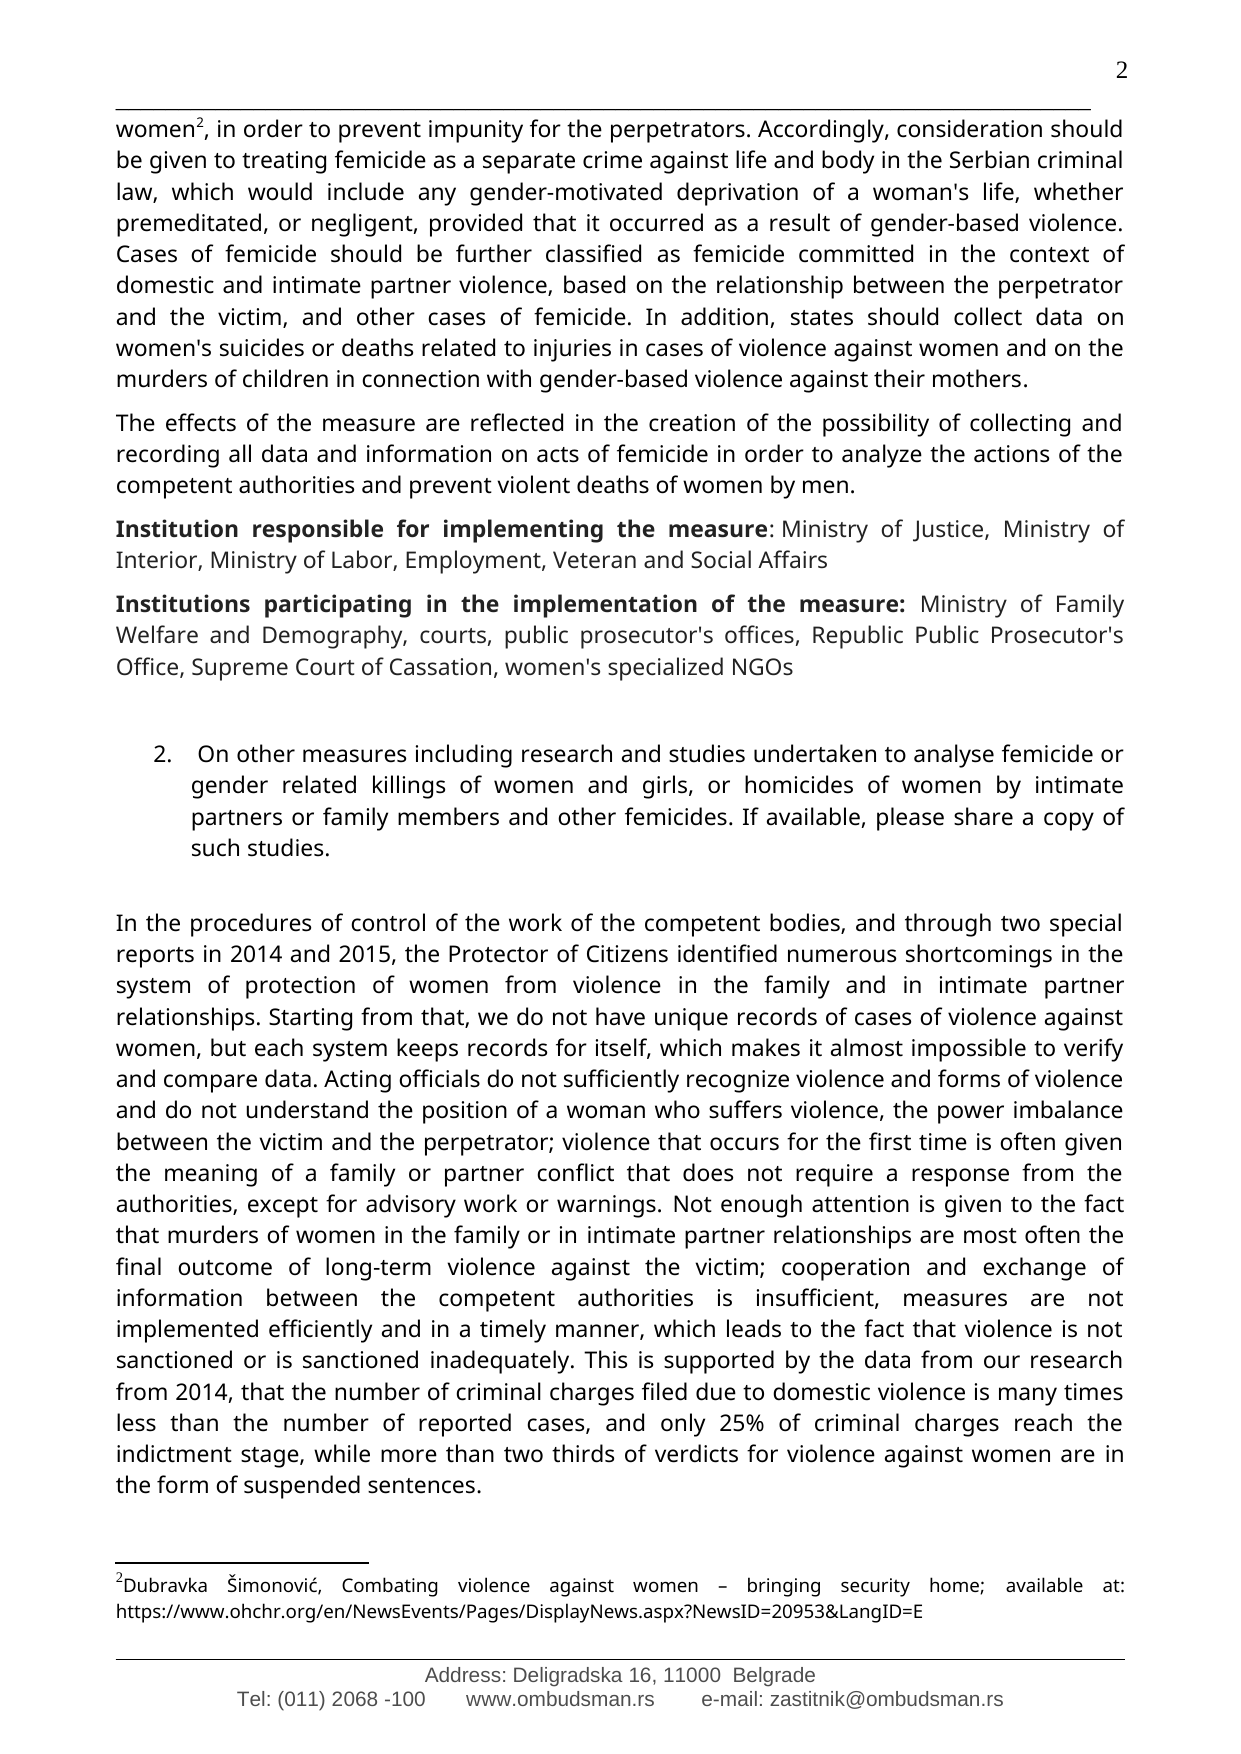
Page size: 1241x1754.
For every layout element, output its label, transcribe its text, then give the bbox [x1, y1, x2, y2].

text Institution responsible for implementing the measure: Ministry of Justice, Ministry of Interior, Ministry of Labor, Employment, Veteran and Social Affairs [116, 513, 1125, 576]
text In the procedures of control of the work of the competent bodies, and through two special reports in 2014 and 2015, the Protector of Citizens identified numerous shortcomings in the system of protection of women from violence in the family and in intimate partner relationships. Starting from that, we do not have unique records of cases of violence against women, but each system keeps records for itself, which makes it almost impossible to verify and compare data. Acting officials do not sufficiently recognize violence and forms of violence and do not understand the position of a woman who suffers violence, the power imbalance between the victim and the perpetrator; violence that occurs for the first time is often given the meaning of a family or partner conflict that does not require a response from the authorities, except for advisory work or warnings. Not enough attention is given to the fact that murders of women in the family or in intimate partner relationships are most often the final outcome of long-term violence against the victim; cooperation and exchange of information between the competent authorities is insufficient, measures are not implemented efficiently and in a timely manner, which leads to the fact that violence is not sanctioned or is sanctioned inadequately. This is supported by the data from our research from 2014, that the number of criminal charges filed due to domestic violence is many times less than the number of reported cases, and only 25% of criminal charges reach the indictment stage, while more than two thirds of verdicts for violence against women are in the form of suspended sentences. [116, 907, 1125, 1501]
list On other measures including research and studies undertaken to analyse femicide or gender related killings of women and girls, or homicides of women by intimate partners or family members and other femicides. If available, please share a copy of such studies. [153, 738, 1125, 863]
text The effects of the measure are reflected in the creation of the possibility of collecting and recording all data and information on acts of femicide in order to analyze the actions of the competent authorities and prevent violent deaths of women by men. [116, 407, 1125, 501]
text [116, 113, 1125, 394]
text Institutions participating in the implementation of the measure: Ministry of Family Welfare and Demography, courts, public prosecutor's offices, Republic Public Prosecutor's Office, Supreme Court of Cassation, women's specialized NGOs [116, 588, 1125, 682]
